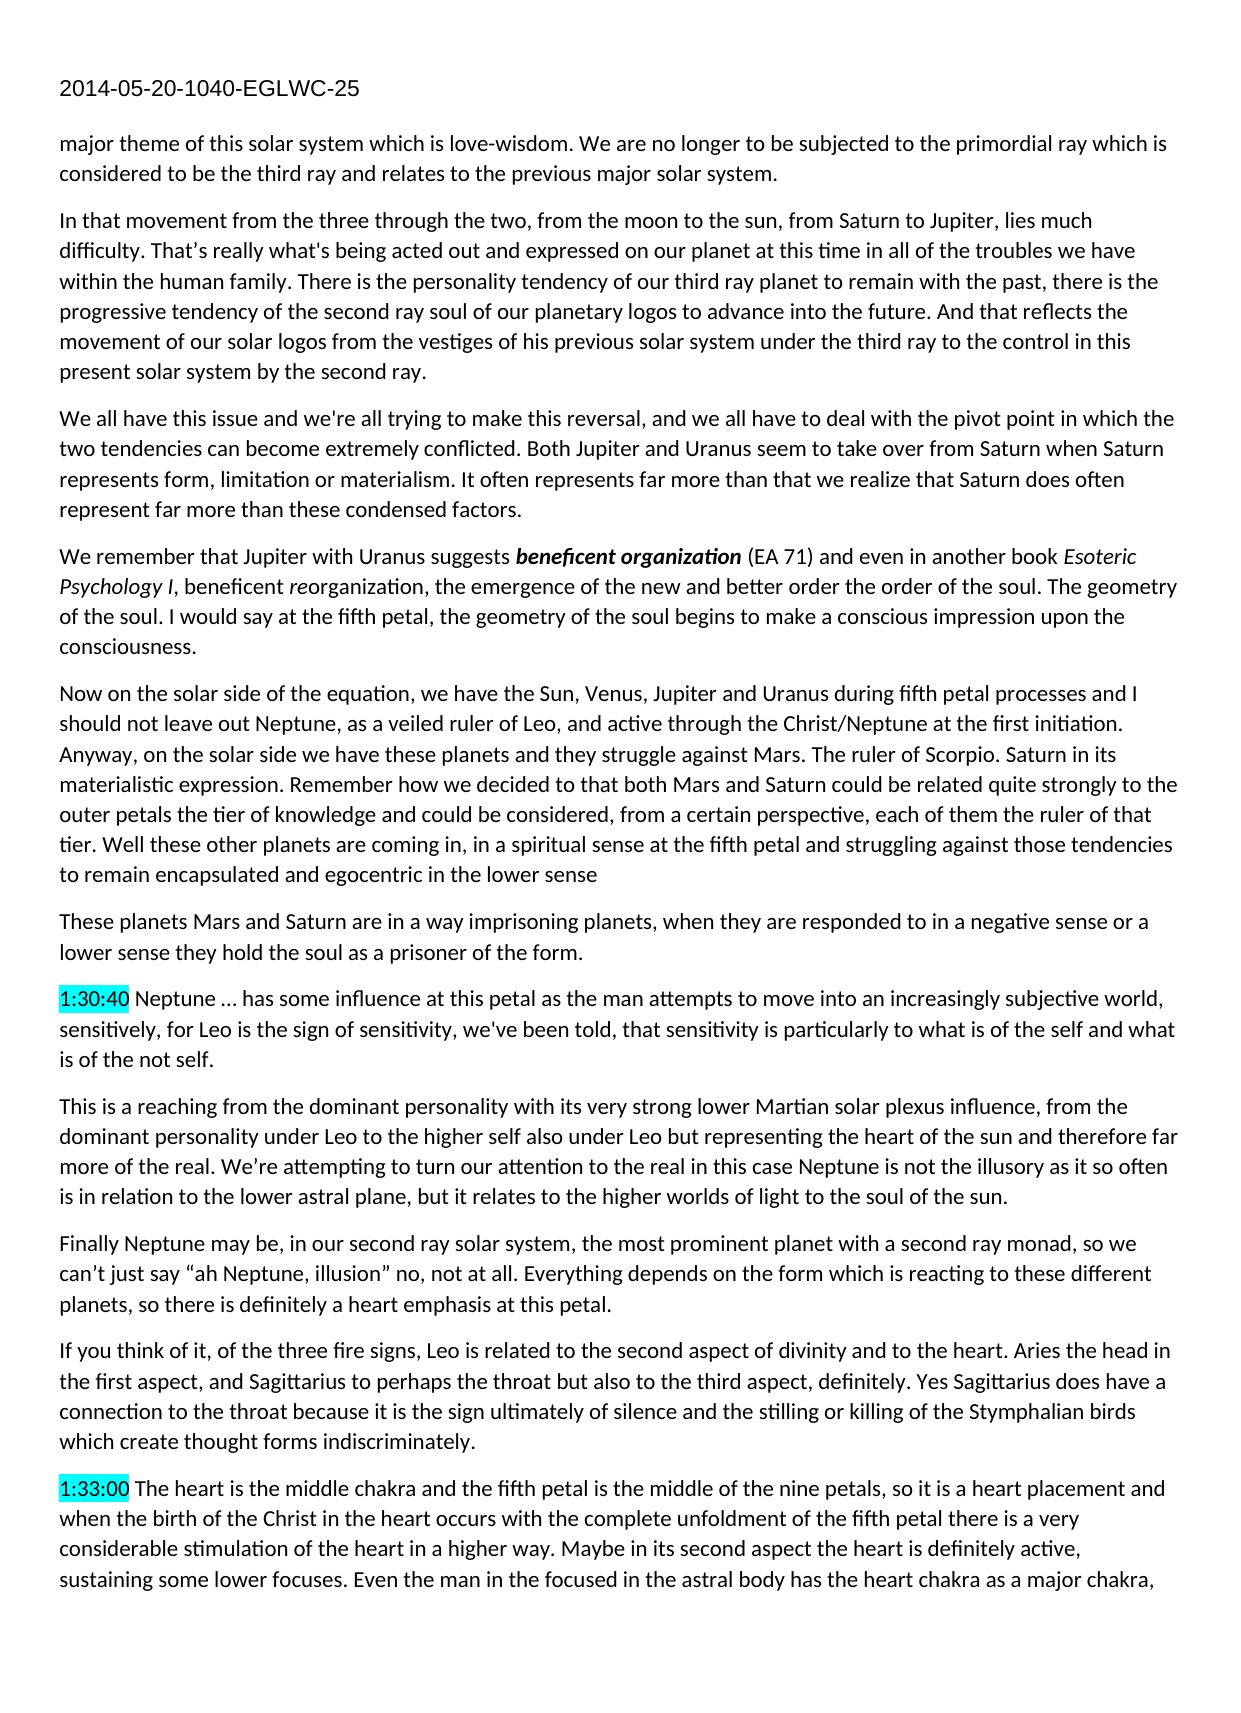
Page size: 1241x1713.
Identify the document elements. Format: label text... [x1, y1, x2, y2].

text This is a reaching from the dominant personality with its very strong lower Martian solar plexus influence, from the dominant personality under Leo to the higher self also under Leo but representing the heart of the sun and therefore far more of the real. We’re attempting to turn our attention to the real in this case Neptune is not the illusory as it so often is in relation to the lower astral plane, but it relates to the higher worlds of light to the soul of the sun. [59, 1092, 1181, 1211]
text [59, 129, 1181, 188]
text 1:30:40 Neptune … has some influence at this petal as the man attempts to move into an increasingly subjective world, sensitively, for Leo is the sign of sensitivity, we've been told, that sensitivity is particularly to what is of the self and what is of the not self. [59, 984, 1181, 1073]
text Now on the solar side of the equation, we have the Sun, Venus, Jupiter and Uranus during fifth petal processes and I should not leave out Neptune, as a veiled ruler of Leo, and active through the Christ/Neptune at the first initiation. Anyway, on the solar side we have these planets and they struggle against Mars. The ruler of Scorpio. Saturn in its materialistic expression. Remember how we decided to that both Mars and Saturn could be related quite strongly to the outer petals the tier of knowledge and could be considered, from a certain perspective, each of them the ruler of that tier. Well these other planets are coming in, in a spiritual sense at the fifth petal and struggling against those tendencies to remain encapsulated and egocentric in the lower sense [59, 679, 1181, 889]
text In that movement from the three through the two, from the moon to the sun, from Saturn to Jupiter, lies much difficulty. That’s really what's being acted out and expressed on our planet at this time in all of the troubles we have within the human family. There is the personality tendency of our third ray planet to remain with the past, there is the progressive tendency of the second ray soul of our planetary logos to advance into the future. And that reflects the movement of our solar logos from the vestiges of his previous solar system under the third ray to the control in this present solar system by the second ray. [59, 206, 1181, 386]
text Finally Neptune may be, in our second ray solar system, the most prominent planet with a second ray monad, so we can’t just say “ah Neptune, illusion” no, not at all. Everything depends on the form which is reacting to these different planets, so there is definitely a heart emphasis at this petal. [59, 1229, 1181, 1318]
text If you think of it, of the three fire signs, Leo is related to the second aspect of divinity and to the heart. Aries the head in the first aspect, and Sagittarius to perhaps the throat but also to the third aspect, definitely. Yes Sagittarius does have a connection to the throat because it is the sign ultimately of silence and the stilling or killing of the Stymphalian birds which create thought forms indiscriminately. [59, 1337, 1181, 1455]
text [59, 1474, 1181, 1593]
text These planets Mars and Saturn are in a way imprisoning planets, when they are responded to in a negative sense or a lower sense they hold the soul as a prisoner of the form. [59, 907, 1181, 966]
text We all have this issue and we're all trying to make this reversal, and we all have to deal with the pivot point in which the two tendencies can become extremely conflicted. Both Jupiter and Uranus seem to take over from Saturn when Saturn represents form, limitation or materialism. It often represents far more than that we realize that Saturn does often represent far more than these condensed factors. [59, 404, 1181, 523]
text We remember that Jupiter with Uranus suggests beneficent organization (EA 71) and even in another book Esoteric Psychology I, beneficent reorganization, the emergence of the new and better order the order of the soul. The geometry of the soul. I would say at the fifth petal, the geometry of the soul begins to make a conscious impression upon the consciousness. [59, 542, 1181, 661]
